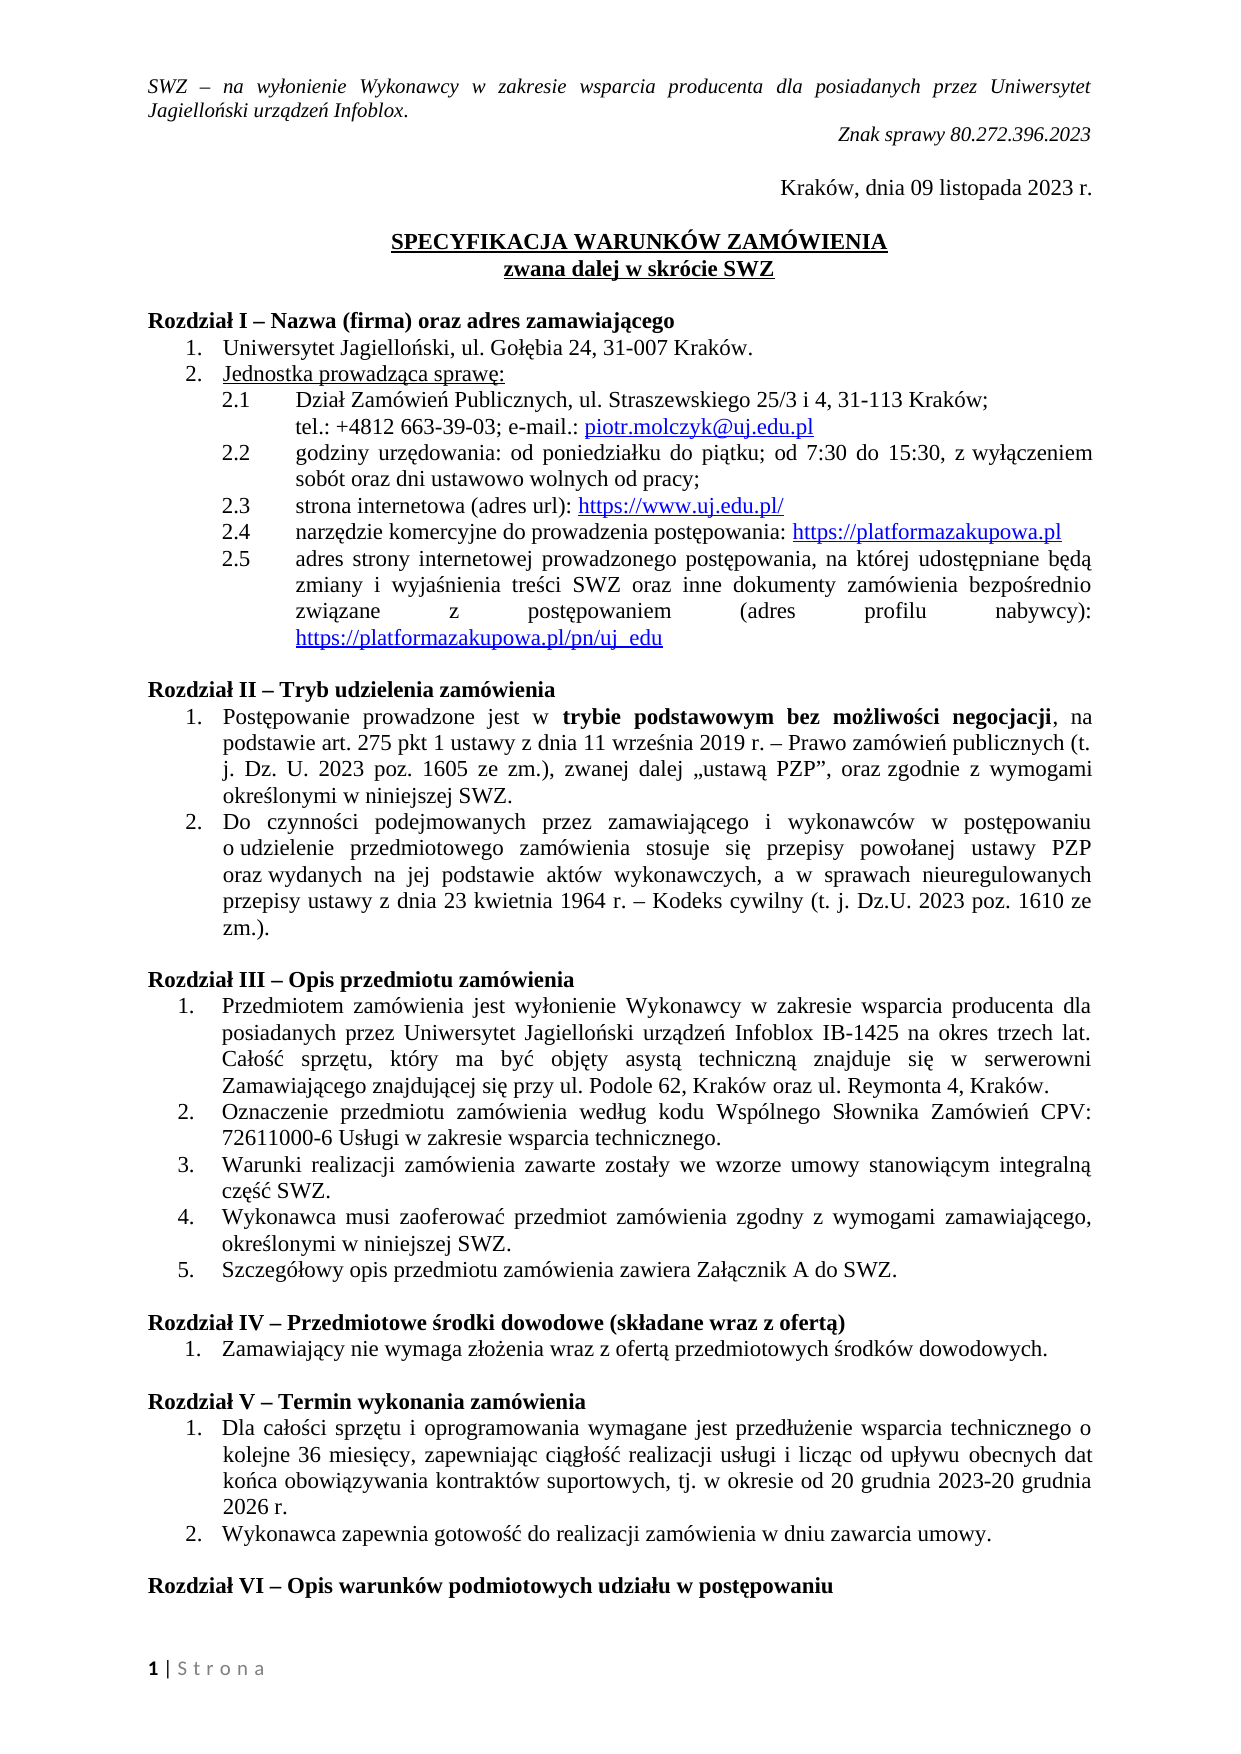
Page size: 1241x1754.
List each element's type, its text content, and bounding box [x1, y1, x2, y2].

list Postępowanie prowadzone jest w trybie podstawowym bez możliwości negocjacji, na podstawie art. 275 pkt 1 ustawy z dnia 11 września 2019 r. – Prawo zamówień publicznych (t. j. Dz. U. 2023 poz. 1605 ze zm.), zwanej dalej „ustawą PZP”, oraz zgodnie z wymogami określonymi w niniejszej SWZ. [185, 703, 1093, 808]
list Wykonawca zapewnia gotowość do realizacji zamówienia w dniu zawarcia umowy. [185, 1520, 1093, 1546]
list Przedmiotem zamówienia jest wyłonienie Wykonawcy w zakresie wsparcia producenta dla posiadanych przez Uniwersytet Jagielloński urządzeń Infoblox IB-1425 na okres trzech lat. Całość sprzętu, który ma być objęty asystą techniczną znajduje się w serwerowni Zamawiającego znajdującej się przy ul. Podole 62, Kraków oraz ul. Reymonta 4, Kraków. [177, 993, 1093, 1098]
text Rozdział IV – Przedmiotowe środki dowodowe (składane wraz z ofertą) [148, 1309, 1093, 1335]
text Rozdział III – Opis przedmiotu zamówienia [148, 966, 1093, 993]
list strona internetowa (adres url): https://www.uj.edu.pl/ [222, 492, 1093, 518]
text Rozdział II – Tryb udzielenia zamówienia [148, 676, 1093, 703]
text Rozdział V – Termin wykonania zamówienia [148, 1388, 1093, 1414]
text tel.: +4812 663-39-03; e-mail.: piotr.molczyk@uj.edu.pl [295, 413, 1093, 439]
list Dla całości sprzętu i oprogramowania wymagane jest przedłużenie wsparcia technicznego o kolejne 36 miesięcy, zapewniając ciągłość realizacji usługi i licząc od upływu obecnych dat końca obowiązywania kontraktów suportowych, tj. w okresie od 20 grudnia 2023-20 grudnia 2026 r. [185, 1414, 1093, 1520]
list Dział Zamówień Publicznych, ul. Straszewskiego 25/3 i 4, 31-113 Kraków; [222, 386, 1093, 413]
text Rozdział VI – Opis warunków podmiotowych udziału w postępowaniu [148, 1572, 1093, 1599]
list narzędzie komercyjne do prowadzenia postępowania: https://platformazakupowa.pl [222, 518, 1093, 544]
list godziny urzędowania: od poniedziałku do piątku; od 7:30 do 15:30, z wyłączeniem sobót oraz dni ustawowo wolnych od pracy; [222, 439, 1093, 492]
list Do czynności podejmowanych przez zamawiającego i wykonawców w postępowaniu o udzielenie przedmiotowego zamówienia stosuje się przepisy powołanej ustawy PZP oraz wydanych na jej podstawie aktów wykonawczych, a w sprawach nieuregulowanych przepisy ustawy z dnia 23 kwietnia 1964 r. – Kodeks cywilny (t. j. Dz.U. 2023 poz. 1610 ze zm.). [185, 808, 1093, 940]
text Rozdział I – Nazwa (firma) oraz adres zamawiającego [148, 307, 1093, 334]
list Wykonawca musi zaoferować przedmiot zamówienia zgodny z wymogami zamawiającego, określonymi w niniejszej SWZ. [177, 1203, 1093, 1256]
list Zamawiający nie wymaga złożenia wraz z ofertą przedmiotowych środków dowodowych. [184, 1335, 1093, 1362]
list Oznaczenie przedmiotu zamówienia według kodu Wspólnego Słownika Zamówień CPV: 72611000-6 Usługi w zakresie wsparcia technicznego. [177, 1098, 1093, 1151]
text zwana dalej w skrócie SWZ [185, 255, 1093, 281]
list Szczegółowy opis przedmiotu zamówienia zawiera Załącznik A do SWZ. [177, 1256, 1093, 1282]
text SPECYFIKACJA WARUNKÓW ZAMÓWIENIA [185, 228, 1093, 255]
list adres strony internetowej prowadzonego postępowania, na której udostępniane będą zmiany i wyjaśnienia treści SWZ oraz inne dokumenty zamówienia bezpośrednio związane z postępowaniem (adres profilu nabywcy): https://platformazakupowa.pl/pn/uj_edu [222, 544, 1093, 650]
text Kraków, dnia 09 listopada 2023 r. [148, 174, 1093, 200]
list Uniwersytet Jagielloński, ul. Gołębia 24, 31-007 Kraków. [185, 334, 1093, 360]
list Jednostka prowadząca sprawę: [185, 360, 1093, 386]
list Warunki realizacji zamówienia zawarte zostały we wzorze umowy stanowiącym integralną część SWZ. [177, 1151, 1093, 1203]
